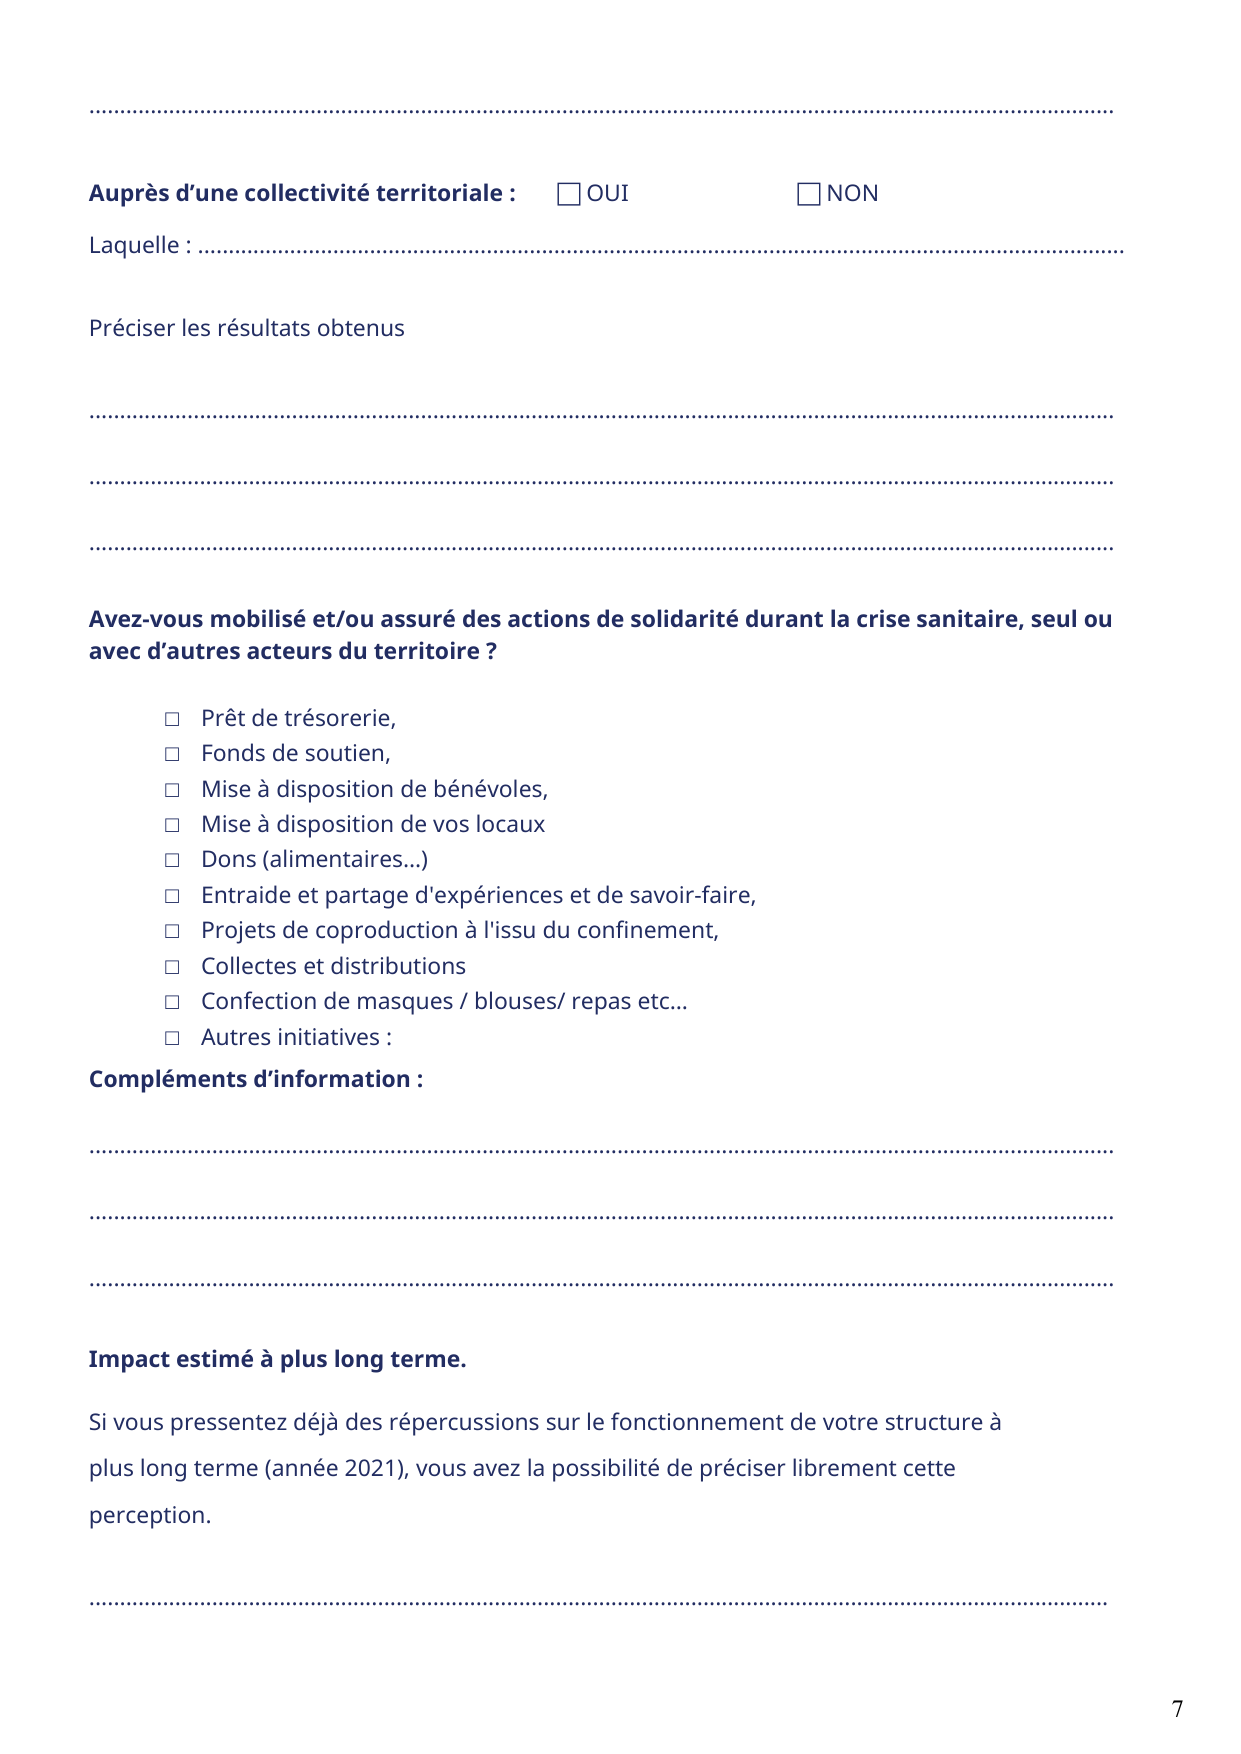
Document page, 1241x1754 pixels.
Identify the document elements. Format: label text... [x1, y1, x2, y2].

subtitle Auprès d’une collectivité territoriale : OUI NON [89, 177, 1062, 208]
text Compléments d’information : [89, 1063, 1152, 1094]
list Dons (alimentaires…) [164, 843, 1152, 875]
subtitle Impact estimé à plus long terme. [89, 1342, 1152, 1374]
text Si vous pressentez déjà des répercussions sur le fonctionnement de votre structure à plus long terme (année 2021), vous avez la possibilité de préciser librement cette perception. [89, 1406, 1044, 1531]
list Mise à disposition de bénévoles, [164, 773, 1152, 804]
list Entraide et partage d'expériences et de savoir-faire, [164, 879, 1152, 910]
list Mise à disposition de vos locaux [164, 808, 1152, 839]
list Autres initiatives : [164, 1021, 1152, 1052]
subtitle Préciser les résultats obtenus [89, 312, 1062, 343]
list Projets de coproduction à l'issu du confinement, [164, 914, 1152, 946]
list Collectes et distributions [164, 950, 1152, 981]
list Fonds de soutien, [164, 737, 1152, 768]
text Laquelle : ....................................................................................................................................................... [89, 229, 1152, 260]
list Prêt de trésorerie, [164, 702, 1152, 733]
subtitle Avez-vous mobilisé et/ou assuré des actions de solidarité durant la crise sanitaire, seul ou avec d’autres acteurs du territoire ? [89, 603, 1152, 666]
list Confection de masques / blouses/ repas etc… [164, 985, 1152, 1016]
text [89, 1581, 1152, 1612]
